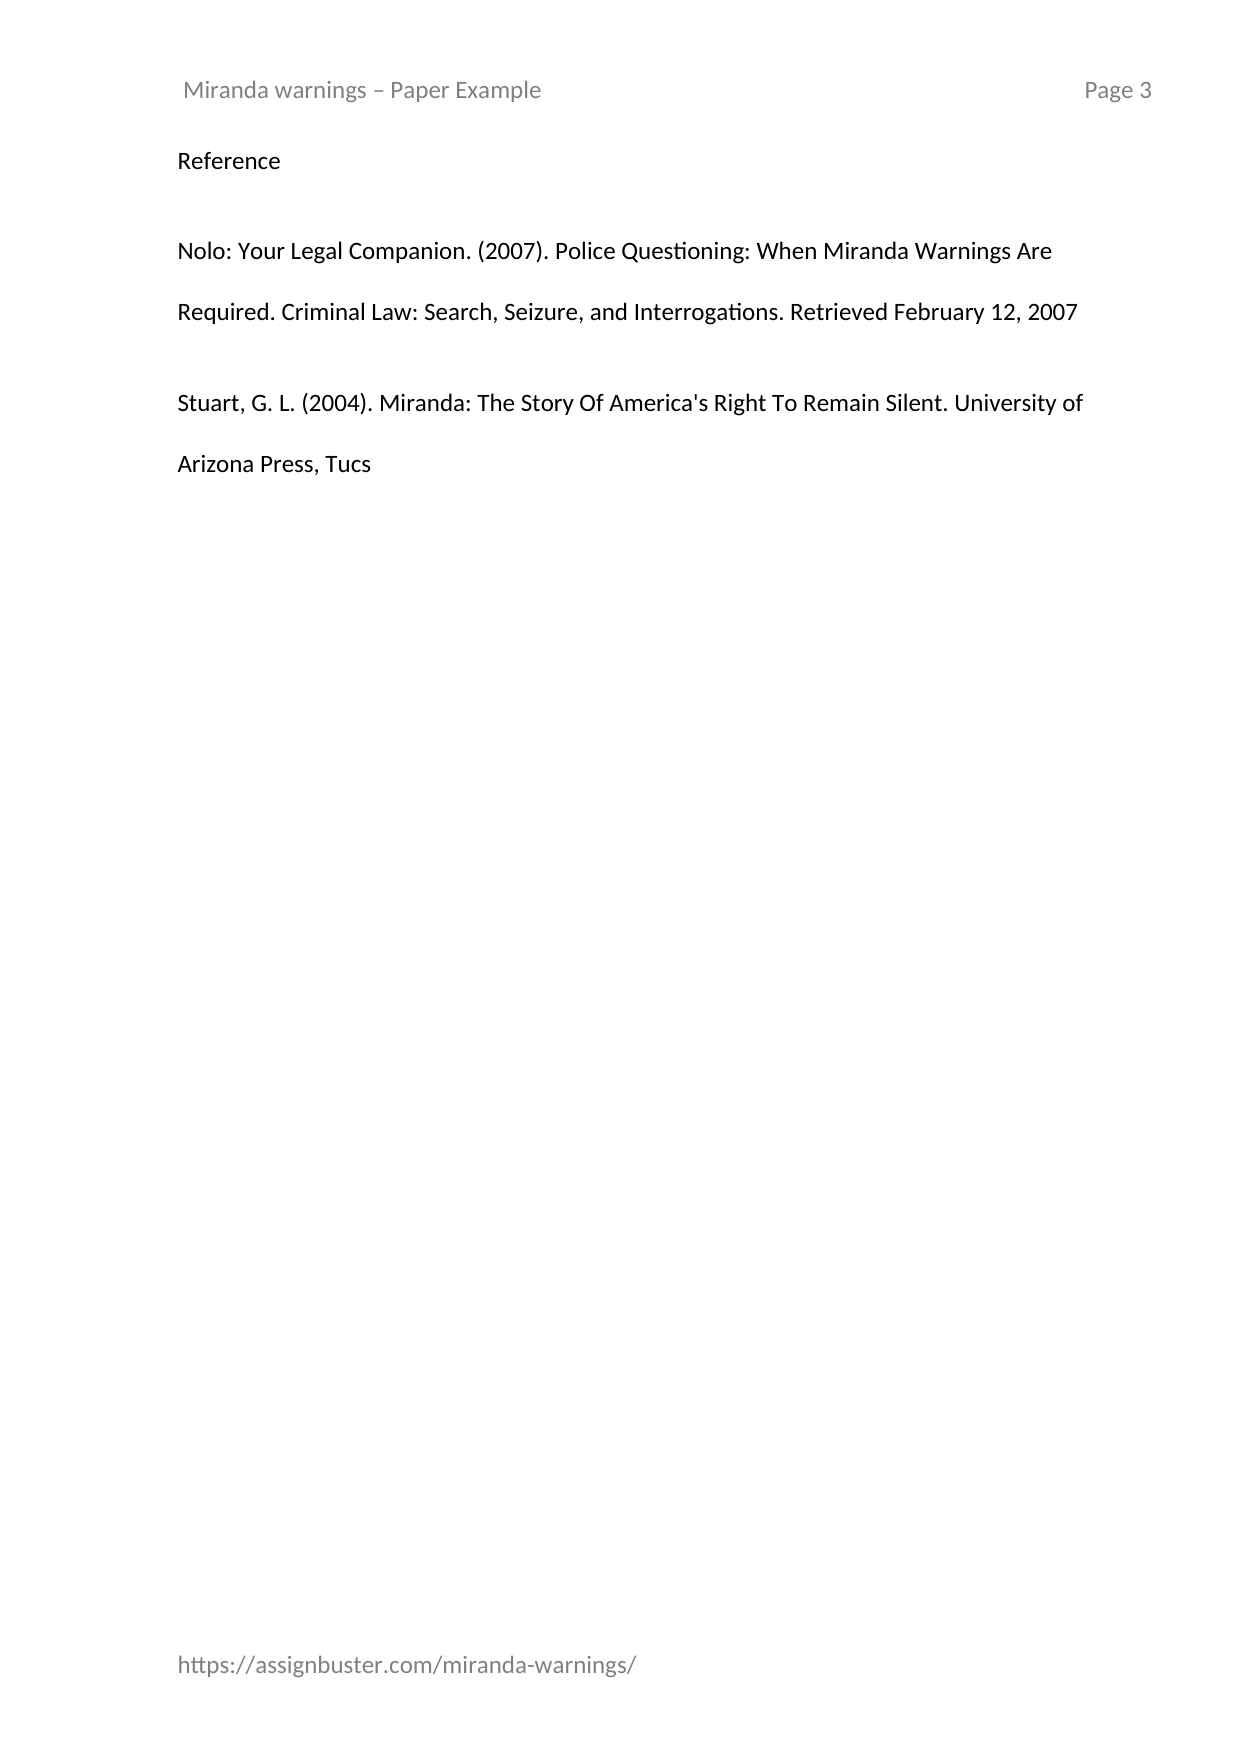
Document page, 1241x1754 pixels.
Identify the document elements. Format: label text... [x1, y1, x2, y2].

text Stuart, G. L. (2004). Miranda: The Story Of America's Right To Remain Silent. University of Arizona Press, Tucs [177, 387, 1152, 479]
text Reference [177, 145, 1152, 176]
text Nolo: Your Legal Companion. (2007). Police Questioning: When Miranda Warnings Are Required. Criminal Law: Search, Seizure, and Interrogations. Retrieved February 12, 2007 [177, 236, 1152, 327]
